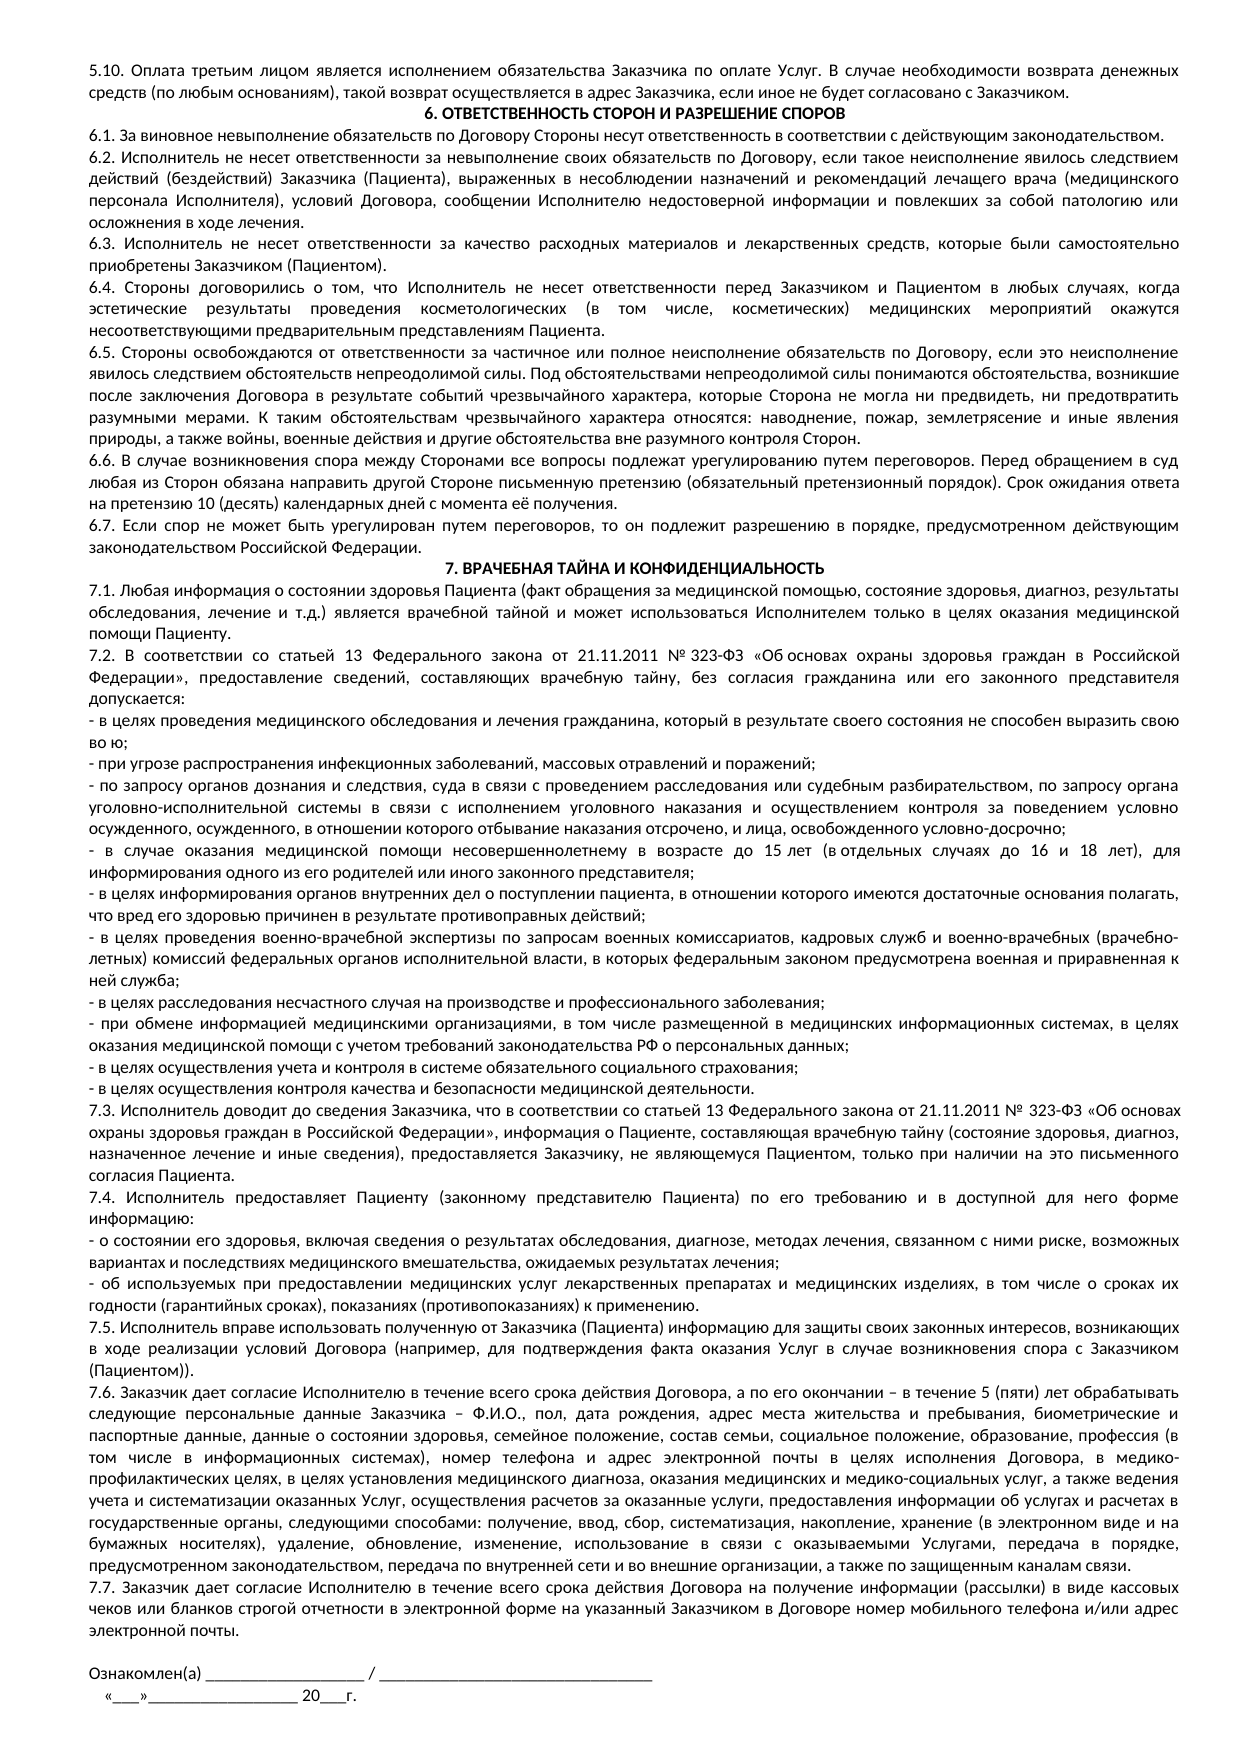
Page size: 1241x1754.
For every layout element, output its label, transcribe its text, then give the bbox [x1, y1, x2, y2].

text - в целях проведения медицинского обследования и лечения гражданина, который в результате своего состояния не способен выразить свою во ю; [88, 709, 1181, 752]
text 5.10. Оплата третьим лицом является исполнением обязательства Заказчика по оплате Услуг. В случае необходимости возврата денежных средств (по любым основаниям), такой возврат осуществляется в адрес Заказчика, если иное не будет согласовано с Заказчиком. [88, 59, 1181, 102]
text 7.1. Любая информация о состоянии здоровья Пациента (факт обращения за медицинской помощью, состояние здоровья, диагноз, результаты обследования, лечение и т.д.) является врачебной тайной и может использоваться Исполнителем только в целях оказания медицинской помощи Пациенту. [88, 579, 1181, 644]
text 6.7. Если спор не может быть урегулирован путем переговоров, то он подлежит разрешению в порядке, предусмотренном действующим законодательством Российской Федерации. [88, 514, 1181, 557]
text 7.6. Заказчик дает согласие Исполнителю в течение всего срока действия Договора, а по его окончании – в течение 5 (пяти) лет обрабатывать следующие персональные данные Заказчика – Ф.И.О., пол, дата рождения, адрес места жительства и пребывания, биометрические и паспортные данные, данные о состоянии здоровья, семейное положение, состав семьи, социальное положение, образование, профессия (в том числе в информационных системах), номер телефона и адрес электронной почты в целях исполнения Договора, в медико-профилактических целях, в целях установления медицинского диагноза, оказания медицинских и медико-социальных услуг, а также ведения учета и систематизации оказанных Услуг, осуществления расчетов за оказанные услуги, предоставления информации об услугах и расчетах в государственные органы, следующими способами: получение, ввод, сбор, систематизация, накопление, хранение (в электронном виде и на бумажных носителях), удаление, обновление, изменение, использование в связи с оказываемыми Услугами, передача в порядке, предусмотренном законодательством, передача по внутренней сети и во внешние организации, а также по защищенным каналам связи. [88, 1381, 1181, 1576]
text - при обмене информацией медицинскими организациями, в том числе размещенной в медицинских информационных системах, в целях оказания медицинской помощи с учетом требований законодательства РФ о персональных данных; [88, 1012, 1181, 1056]
text - при угрозе распространения инфекционных заболеваний, массовых отравлений и поражений; [88, 752, 1181, 774]
text 7.7. Заказчик дает согласие Исполнителю в течение всего срока действия Договора на получение информации (рассылки) в виде кассовых чеков или бланков строгой отчетности в электронной форме на указанный Заказчиком в Договоре номер мобильного телефона и/или адрес электронной почты. [88, 1576, 1181, 1641]
text 7.5. Исполнитель вправе использовать полученную от Заказчика (Пациента) информацию для защиты своих законных интересов, возникающих в ходе реализации условий Договора (например, для подтверждения факта оказания Услуг в случае возникновения спора с Заказчиком (Пациентом)). [88, 1316, 1181, 1381]
text 6.2. Исполнитель не несет ответственности за невыполнение своих обязательств по Договору, если такое неисполнение явилось следствием действий (бездействий) Заказчика (Пациента), выраженных в несоблюдении назначений и рекомендаций лечащего врача (медицинского персонала Исполнителя), условий Договора, сообщении Исполнителю недостоверной информации и повлекших за собой патологию или осложнения в ходе лечения. [88, 146, 1181, 232]
text - об используемых при предоставлении медицинских услуг лекарственных препаратах и медицинских изделиях, в том числе о сроках их годности (гарантийных сроках), показаниях (противопоказаниях) к применению. [88, 1272, 1181, 1316]
text 6.6. В случае возникновения спора между Сторонами все вопросы подлежат урегулированию путем переговоров. Перед обращением в суд любая из Сторон обязана направить другой Стороне письменную претензию (обязательный претензионный порядок). Срок ожидания ответа на претензию 10 (десять) календарных дней с момента её получения. [88, 449, 1181, 514]
text 6.1. За виновное невыполнение обязательств по Договору Стороны несут ответственность в соответствии с действующим законодательством. [88, 124, 1181, 146]
text - в целях осуществления учета и контроля в системе обязательного социального страхования; [88, 1056, 1181, 1077]
text - в целях проведения военно-врачебной экспертизы по запросам военных комиссариатов, кадровых служб и военно-врачебных (врачебно-летных) комиссий федеральных органов исполнительной власти, в которых федеральным законом предусмотрена военная и приравненная к ней служба; [88, 926, 1181, 991]
text 6.3. Исполнитель не несет ответственности за качество расходных материалов и лекарственных средств, которые были самостоятельно приобретены Заказчиком (Пациентом). [88, 232, 1181, 276]
text 7.2. В соответствии со статьей 13 Федерального закона от 21.11.2011 № 323-ФЗ «Об основах охраны здоровья граждан в Российской Федерации», предоставление сведений, составляющих врачебную тайну, без согласия гражданина или его законного представителя допускается: [88, 644, 1181, 709]
text - в целях расследования несчастного случая на производстве и профессионального заболевания; [88, 991, 1181, 1012]
text 6.4. Стороны договорились о том, что Исполнитель не несет ответственности перед Заказчиком и Пациентом в любых случаях, когда эстетические результаты проведения косметологических (в том числе, косметических) медицинских мероприятий окажутся несоответствующими предварительным представлениям Пациента. [88, 276, 1181, 341]
text - в целях осуществления контроля качества и безопасности медицинской деятельности. [88, 1077, 1181, 1099]
text 7. ВРАЧЕБНАЯ ТАЙНА И КОНФИДЕНЦИАЛЬНОСТЬ [88, 557, 1181, 579]
text 7.4. Исполнитель предоставляет Пациенту (законному представителю Пациента) по его требованию и в доступной для него форме информацию: [88, 1186, 1181, 1229]
text - по запросу органов дознания и следствия, суда в связи с проведением расследования или судебным разбирательством, по запросу органа уголовно-исполнительной системы в связи с исполнением уголовного наказания и осуществлением контроля за поведением условно осужденного, осужденного, в отношении которого отбывание наказания отсрочено, и лица, освобожденного условно-досрочно; [88, 774, 1181, 839]
text 6. ОТВЕТСТВЕННОСТЬ СТОРОН И РАЗРЕШЕНИЕ СПОРОВ [88, 102, 1181, 124]
text - в случае оказания медицинской помощи несовершеннолетнему в возрасте до 15 лет (в отдельных случаях до 16 и 18 лет), для информирования одного из его родителей или иного законного представителя; [88, 839, 1181, 882]
text 6.5. Стороны освобождаются от ответственности за частичное или полное неисполнение обязательств по Договору, если это неисполнение явилось следствием обстоятельств непреодолимой силы. Под обстоятельствами непреодолимой силы понимаются обстоятельства, возникшие после заключения Договора в результате событий чрезвычайного характера, которые Сторона не могла ни предвидеть, ни предотвратить разумными мерами. К таким обстоятельствам чрезвычайного характера относятся: наводнение, пожар, землетрясение и иные явления природы, а также войны, военные действия и другие обстоятельства вне разумного контроля Сторон. [88, 341, 1181, 449]
text Ознакомлен(а) __________________ / _______________________________ [88, 1662, 1181, 1684]
text 7.3. Исполнитель доводит до сведения Заказчика, что в соответствии со статьей 13 Федерального закона от 21.11.2011 № 323-ФЗ «Об основах охраны здоровья граждан в Российской Федерации», информация о Пациенте, составляющая врачебную тайну (состояние здоровья, диагноз, назначенное лечение и иные сведения), предоставляется Заказчику, не являющемуся Пациентом, только при наличии на это письменного согласия Пациента. [88, 1099, 1181, 1186]
text «___»_________________ 20___г. [88, 1684, 1181, 1706]
text - в целях информирования органов внутренних дел о поступлении пациента, в отношении которого имеются достаточные основания полагать, что вред его здоровью причинен в результате противоправных действий; [88, 882, 1181, 926]
text - о состоянии его здоровья, включая сведения о результатах обследования, диагнозе, методах лечения, связанном с ними риске, возможных вариантах и последствиях медицинского вмешательства, ожидаемых результатах лечения; [88, 1229, 1181, 1272]
